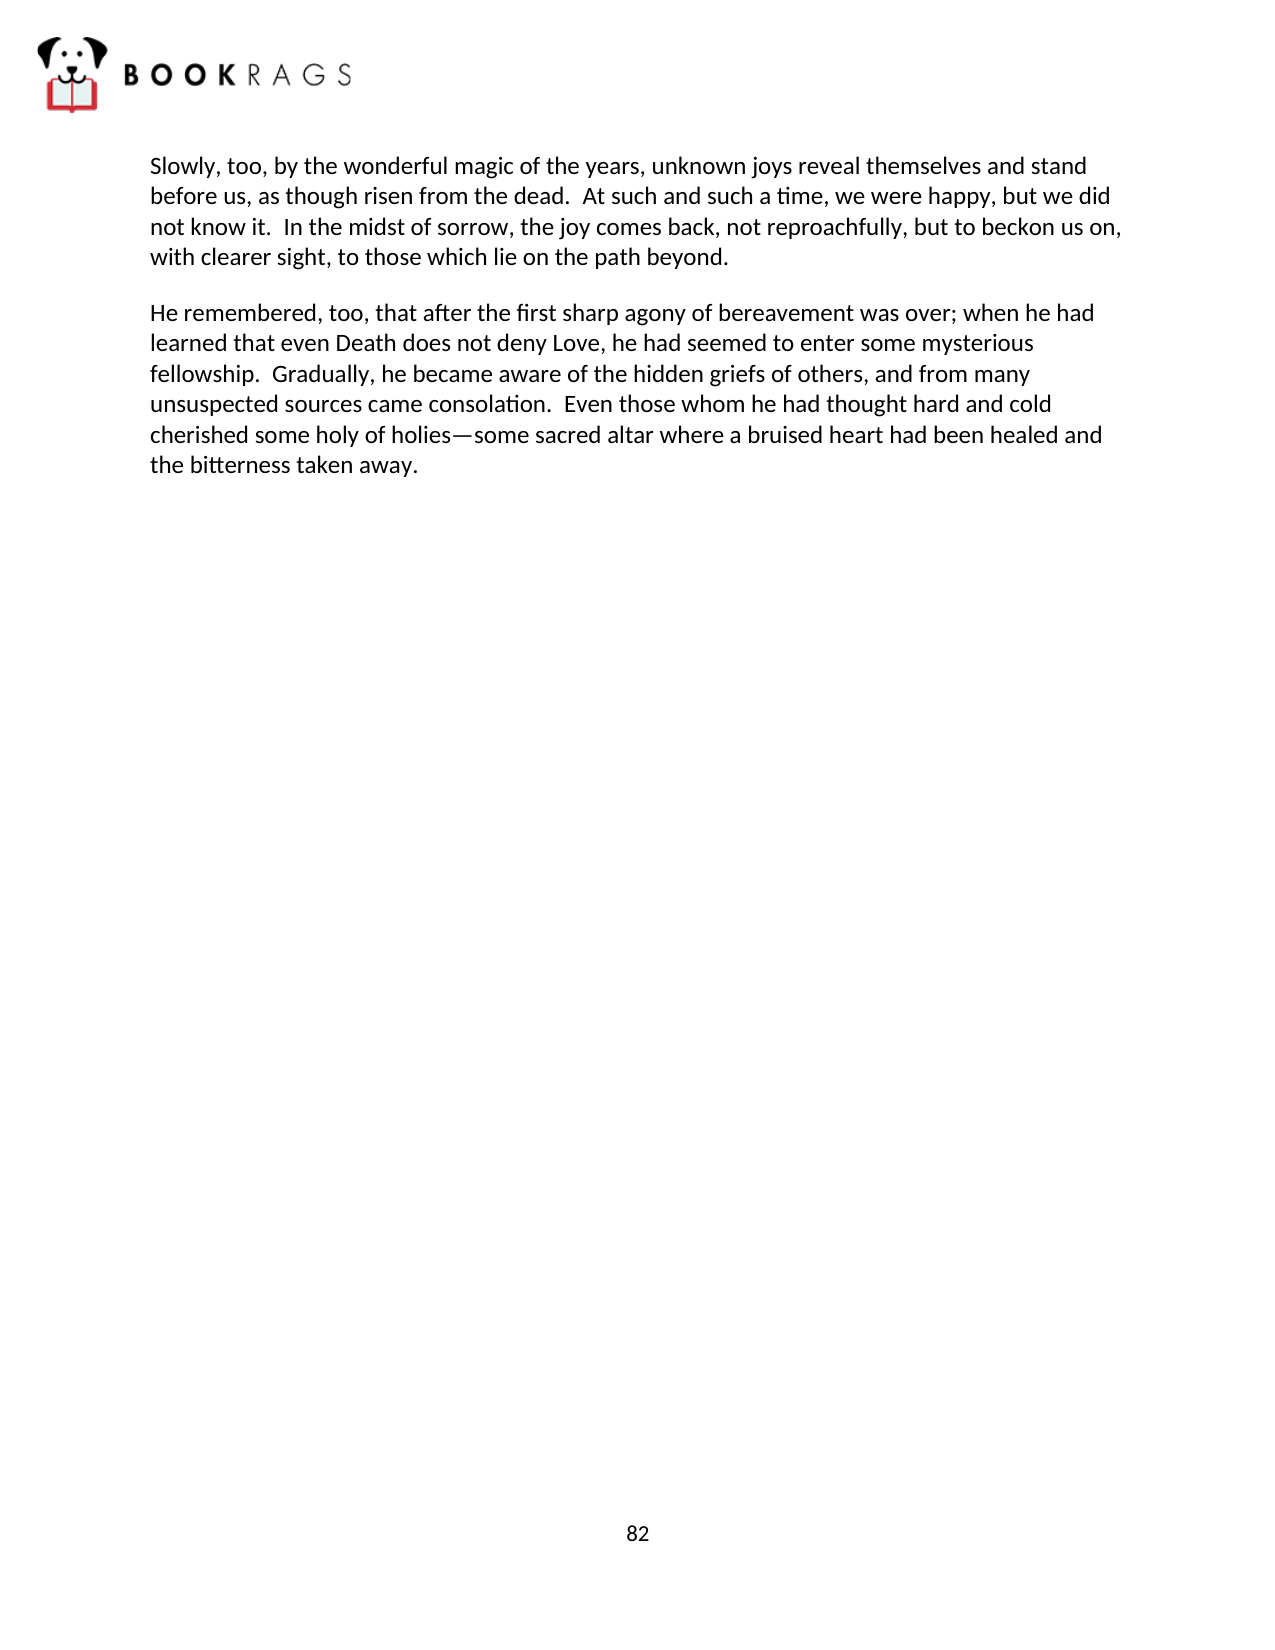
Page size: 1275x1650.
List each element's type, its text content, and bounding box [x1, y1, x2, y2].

text He remembered, too, that after the first sharp agony of bereavement was over; when he had learned that even Death does not deny Love, he had seemed to enter some mysterious fellowship. Gradually, he became aware of the hidden griefs of others, and from many unsuspected sources came consolation. Even those whom he had thought hard and cold cherished some holy of holies—­some sacred altar where a bruised heart had been healed and the bitterness taken away. [150, 297, 1125, 480]
text Slowly, too, by the wonderful magic of the years, unknown joys reveal themselves and stand before us, as though risen from the dead. At such and such a time, we were happy, but we did not know it. In the midst of sorrow, the joy comes back, not reproachfully, but to beckon us on, with clearer sight, to those which lie on the path beyond. [150, 150, 1125, 272]
picture [37, 37, 351, 113]
